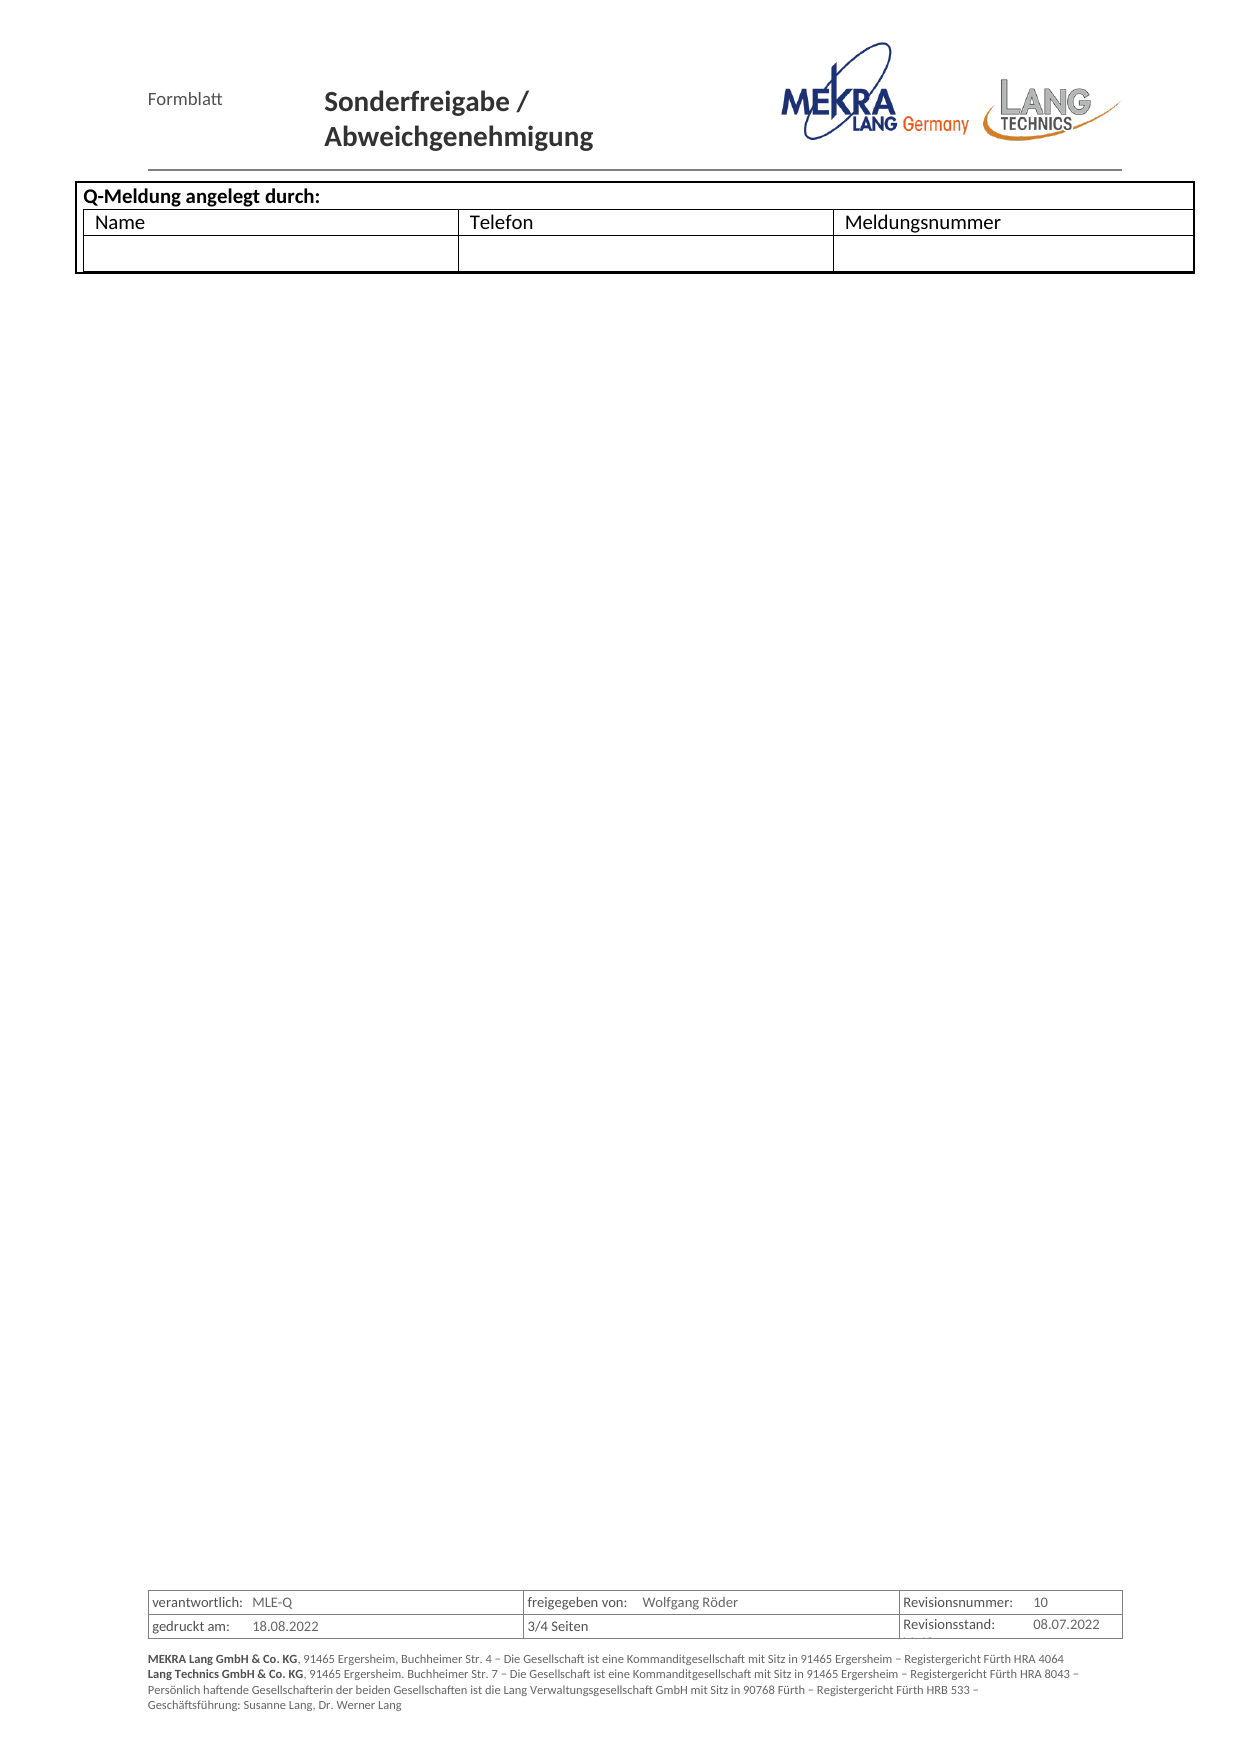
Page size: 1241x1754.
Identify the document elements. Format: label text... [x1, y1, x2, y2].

picture [780, 41, 1123, 142]
table_cell Information an QM (Mail-Adresse: ERG_Bereich_ts-tqm@mekra.de) übergeben durch: Q-Meldung angelegt durch: [77, 183, 1193, 272]
